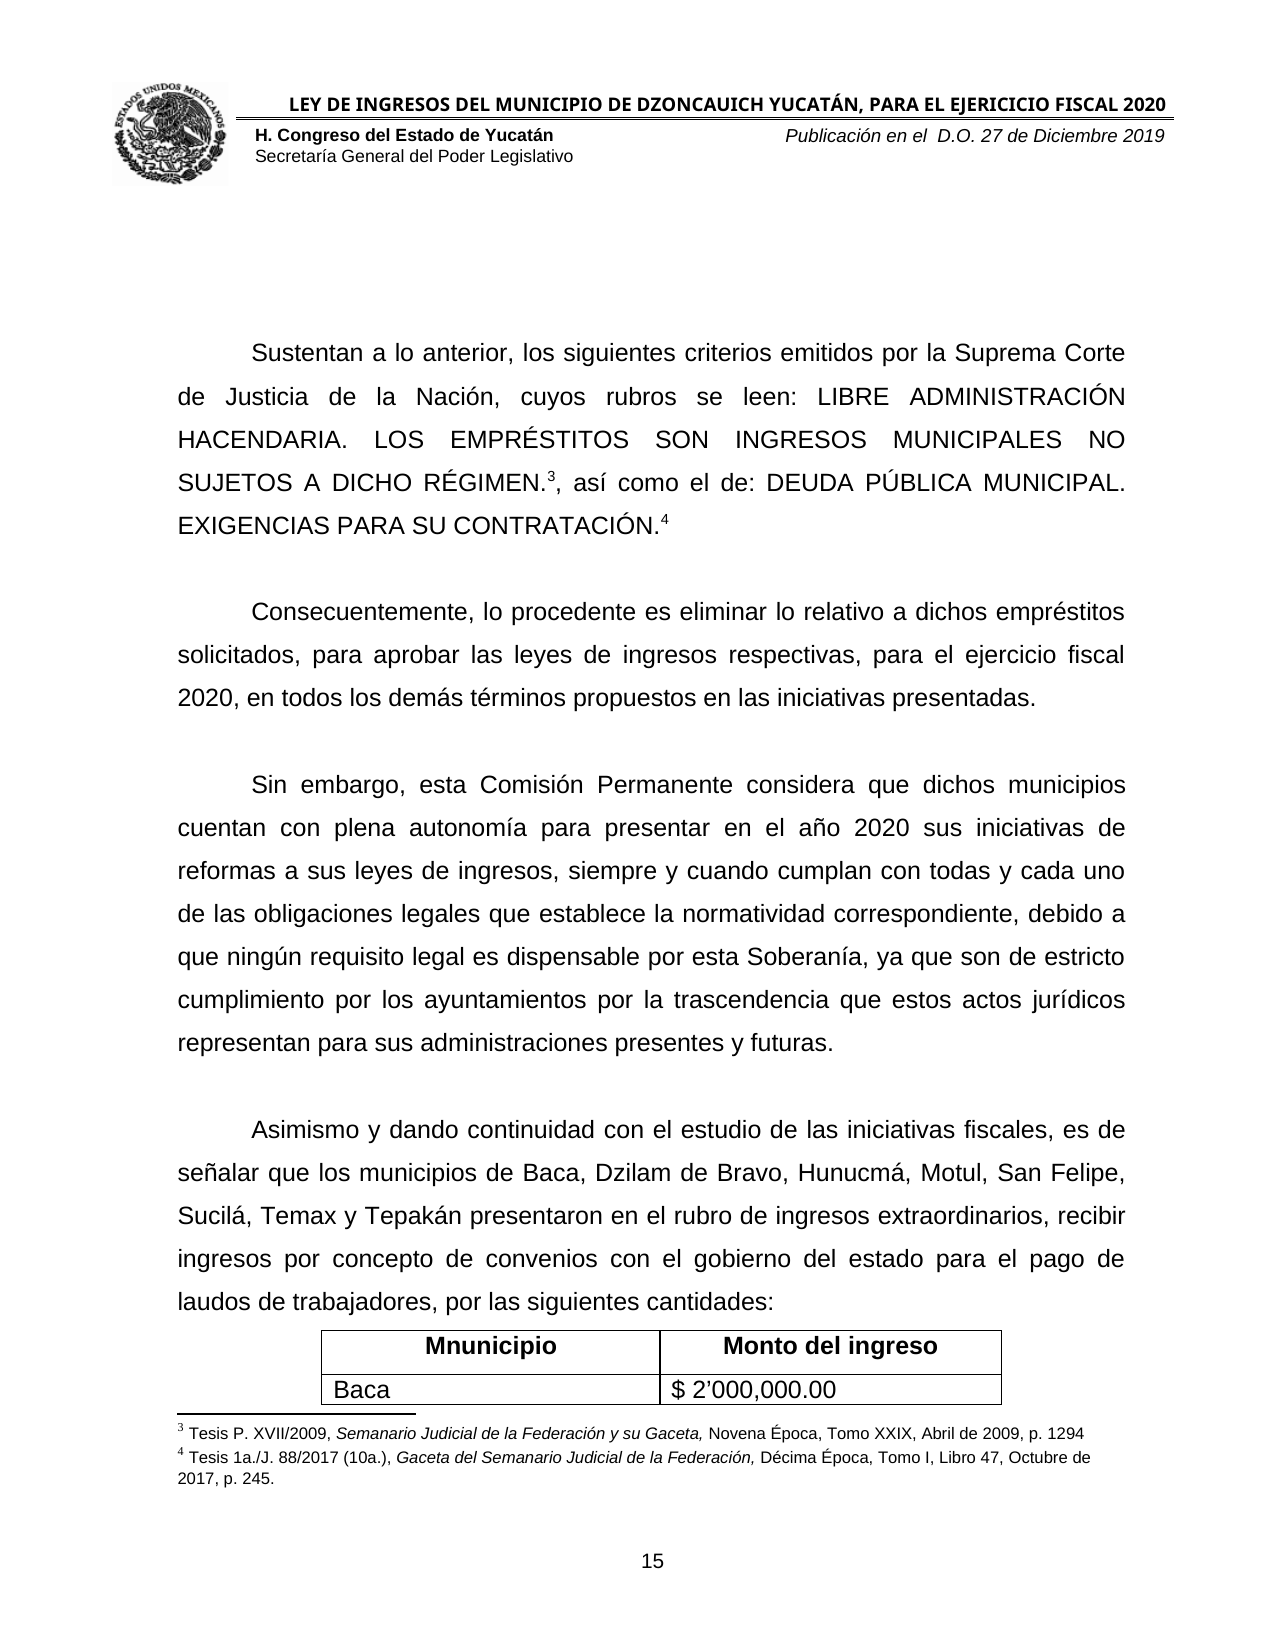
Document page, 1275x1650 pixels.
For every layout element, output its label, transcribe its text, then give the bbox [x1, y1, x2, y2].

text Sin embargo, esta Comisión Permanente considera que dichos municipios cuentan con plena autonomía para presentar en el año 2020 sus iniciativas de reformas a sus leyes de ingresos, siempre y cuando cumplan con todas y cada uno de las obligaciones legales que establece la normatividad correspondiente, debido a que ningún requisito legal es dispensable por esta Soberanía, ya que son de estricto cumplimiento por los ayuntamientos por la trascendencia que estos actos jurídicos representan para sus administraciones presentes y futuras. [177, 770, 1127, 1057]
table_cell $ 2’000,000.00 [661, 1375, 1001, 1404]
table_cell Baca [322, 1375, 659, 1404]
text Asimismo y dando continuidad con el estudio de las iniciativas fiscales, es de señalar que los municipios de Baca, Dzilam de Bravo, Hunucmá, Motul, San Felipe, Sucilá, Temax y Tepakán presentaron en el rubro de ingresos extraordinarios, recibir ingresos por concepto de convenios con el gobierno del estado para el pago de laudos de trabajadores, por las siguientes cantidades: [177, 1115, 1127, 1316]
table_header Mnunicipio [322, 1331, 659, 1374]
text Consecuentemente, lo procedente es eliminar lo relativo a dichos empréstitos solicitados, para aprobar las leyes de ingresos respectivas, para el ejercicio fiscal 2020, en todos los demás términos propuestos en las iniciativas presentadas. [177, 597, 1127, 712]
table_header Monto del ingreso [661, 1331, 1001, 1374]
text Sustentan a lo anterior, los siguientes criterios emitidos por la Suprema Corte de Justicia de la Nación, cuyos rubros se leen: LIBRE ADMINISTRACIÓN HACENDARIA. LOS EMPRÉSTITOS SON INGRESOS MUNICIPALES NO SUJETOS A DICHO RÉGIMEN., así como el de: DEUDA PÚBLICA MUNICIPAL. EXIGENCIAS PARA SU CONTRATACIÓN. [177, 338, 1127, 540]
